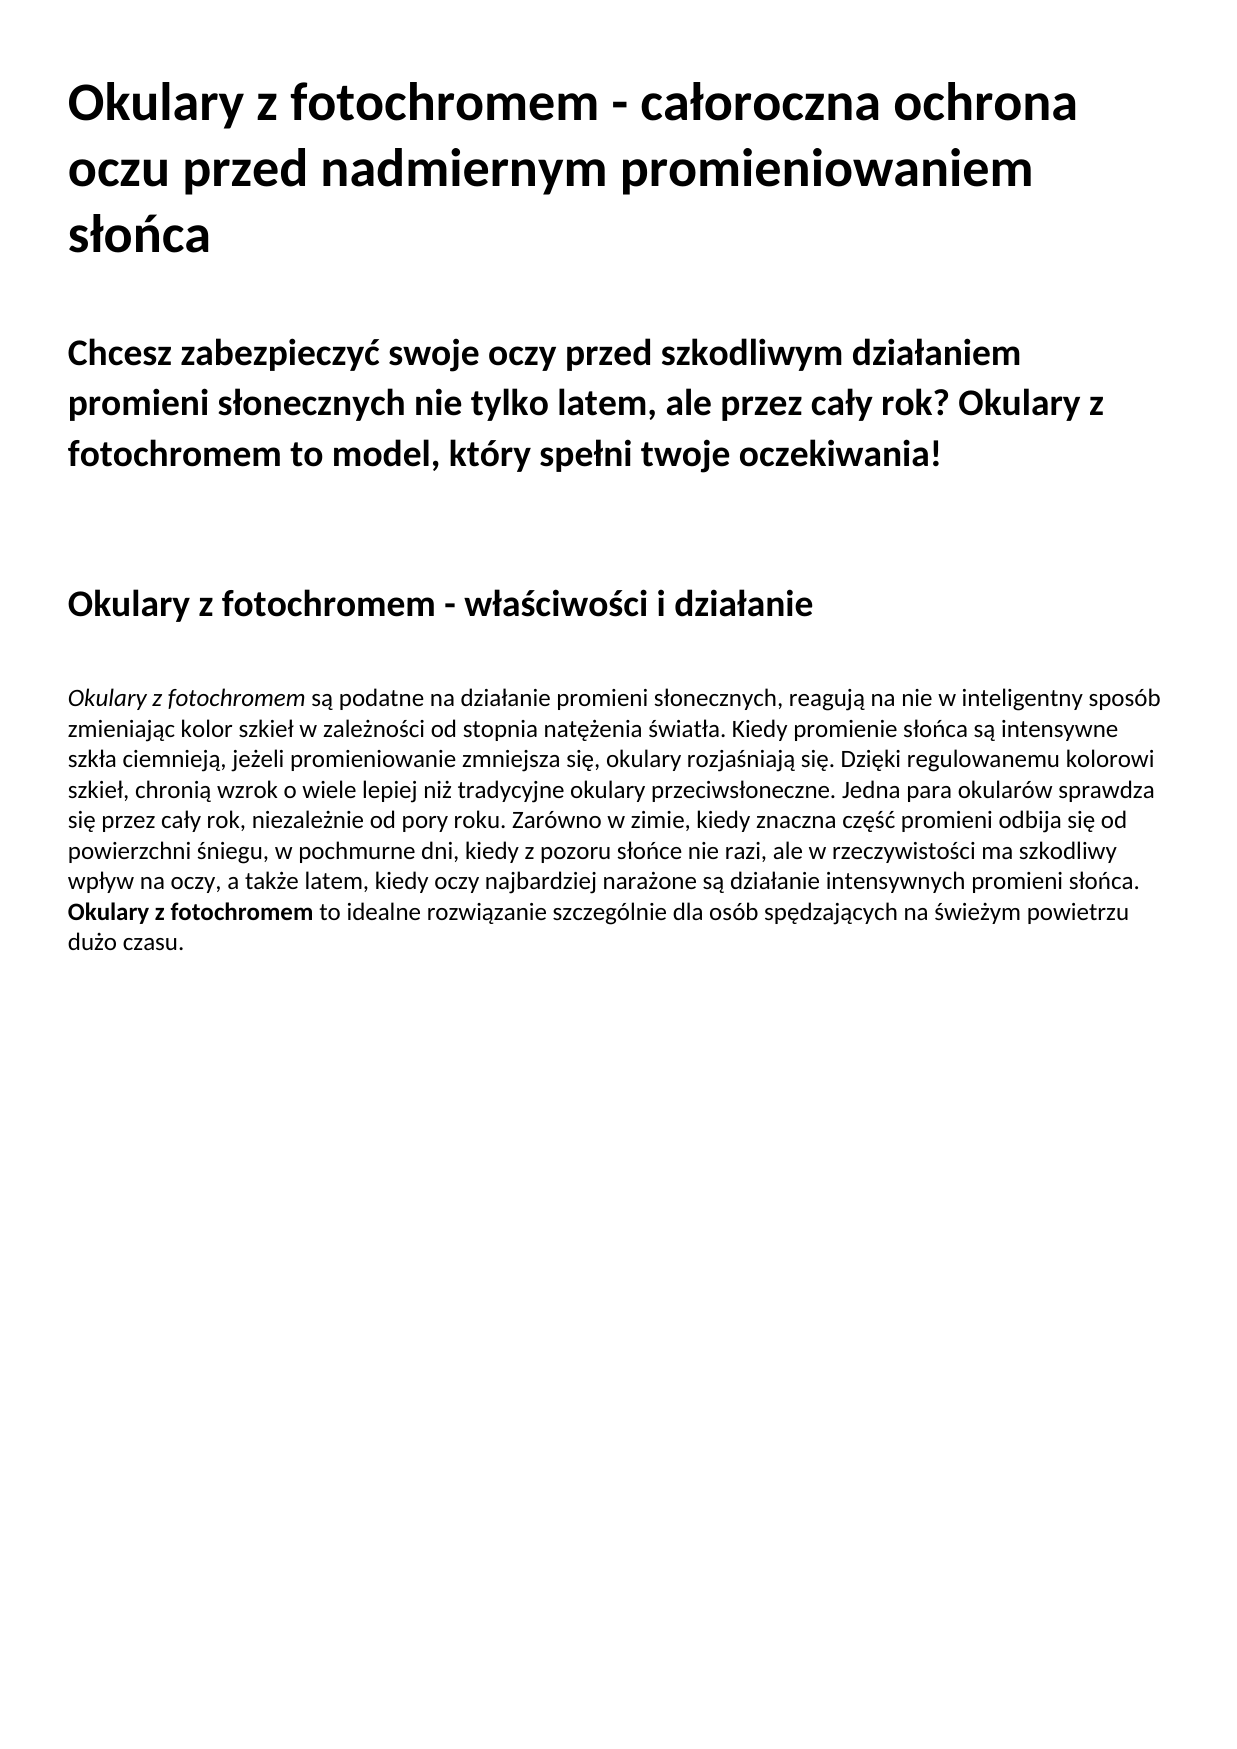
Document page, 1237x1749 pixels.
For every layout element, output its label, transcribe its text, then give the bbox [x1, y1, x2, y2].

text Okulary z fotochromem - właściwości i działanie [68, 580, 1169, 626]
text Okulary z fotochromem - całoroczna ochrona oczu przed nadmiernym promieniowaniem słońca [68, 68, 1169, 266]
text Okulary z fotochromem są podatne na działanie promieni słonecznych, reagują na nie w inteligentny sposób zmieniając kolor szkieł w zależności od stopnia natężenia światła. Kiedy promienie słońca są intensywne szkła ciemnieją, jeżeli promieniowanie zmniejsza się, okulary rozjaśniają się. Dzięki regulowanemu kolorowi szkieł, chronią wzrok o wiele lepiej niż tradycyjne okulary przeciwsłoneczne. Jedna para okularów sprawdza się przez cały rok, niezależnie od pory roku. Zarówno w zimie, kiedy znaczna część promieni odbija się od powierzchni śniegu, w pochmurne dni, kiedy z pozoru słońce nie razi, ale w rzeczywistości ma szkodliwy wpływ na oczy, a także latem, kiedy oczy najbardziej narażone są działanie intensywnych promieni słońca. Okulary z fotochromem to idealne rozwiązanie szczególnie dla osób spędzających na świeżym powietrzu dużo czasu. [68, 682, 1169, 957]
text Chcesz zabezpieczyć swoje oczy przed szkodliwym działaniem promieni słonecznych nie tylko latem, ale przez cały rok? Okulary z fotochromem to model, który spełni twoje oczekiwania! [68, 329, 1169, 475]
